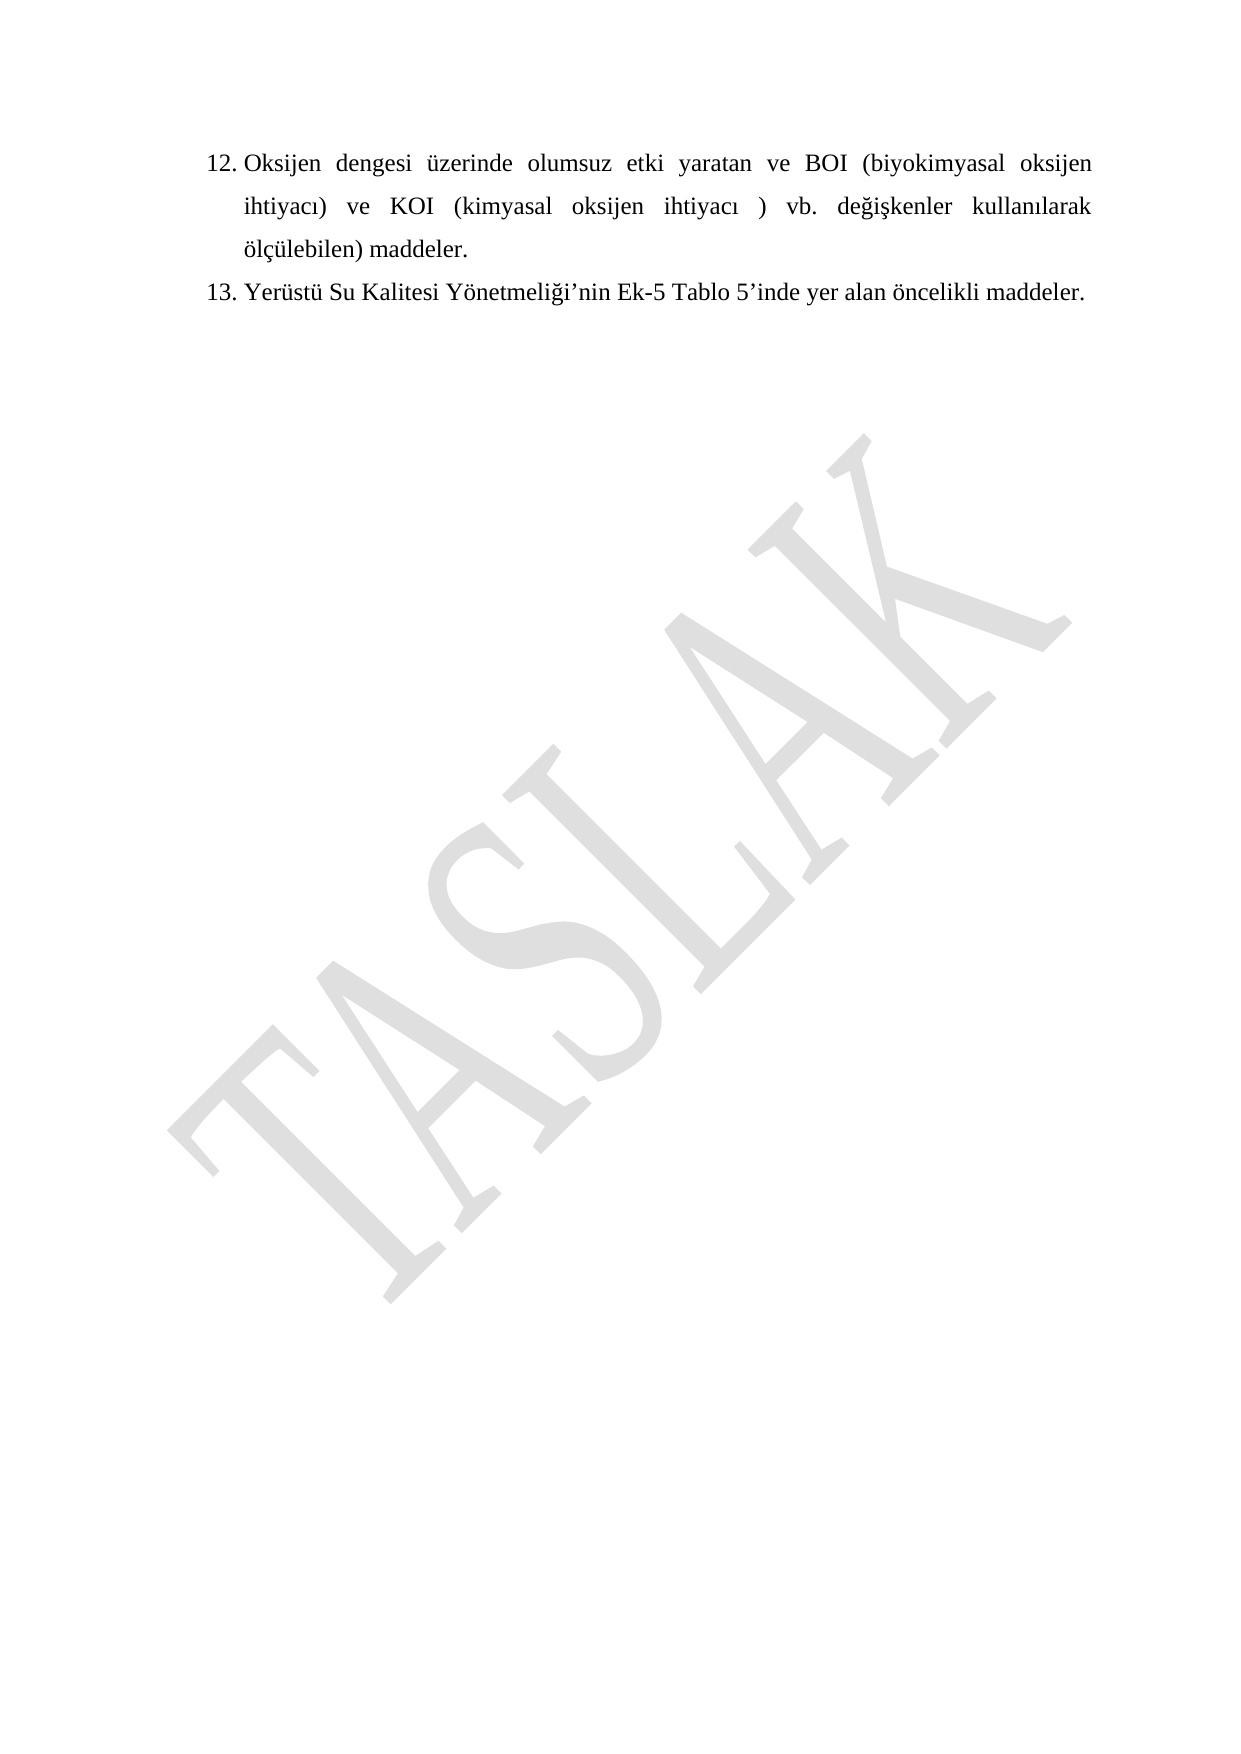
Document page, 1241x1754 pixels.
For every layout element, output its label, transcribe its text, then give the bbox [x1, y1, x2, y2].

list Yerüstü Su Kalitesi Yönetmeliği’nin Ek-5 Tablo 5’inde yer alan öncelikli maddeler. [206, 277, 1093, 306]
list Oksijen dengesi üzerinde olumsuz etki yaratan ve BOI (biyokimyasal oksijen ihtiyacı) ve KOI (kimyasal oksijen ihtiyacı ) vb. değişkenler kullanılarak ölçülebilen) maddeler. [206, 148, 1093, 263]
